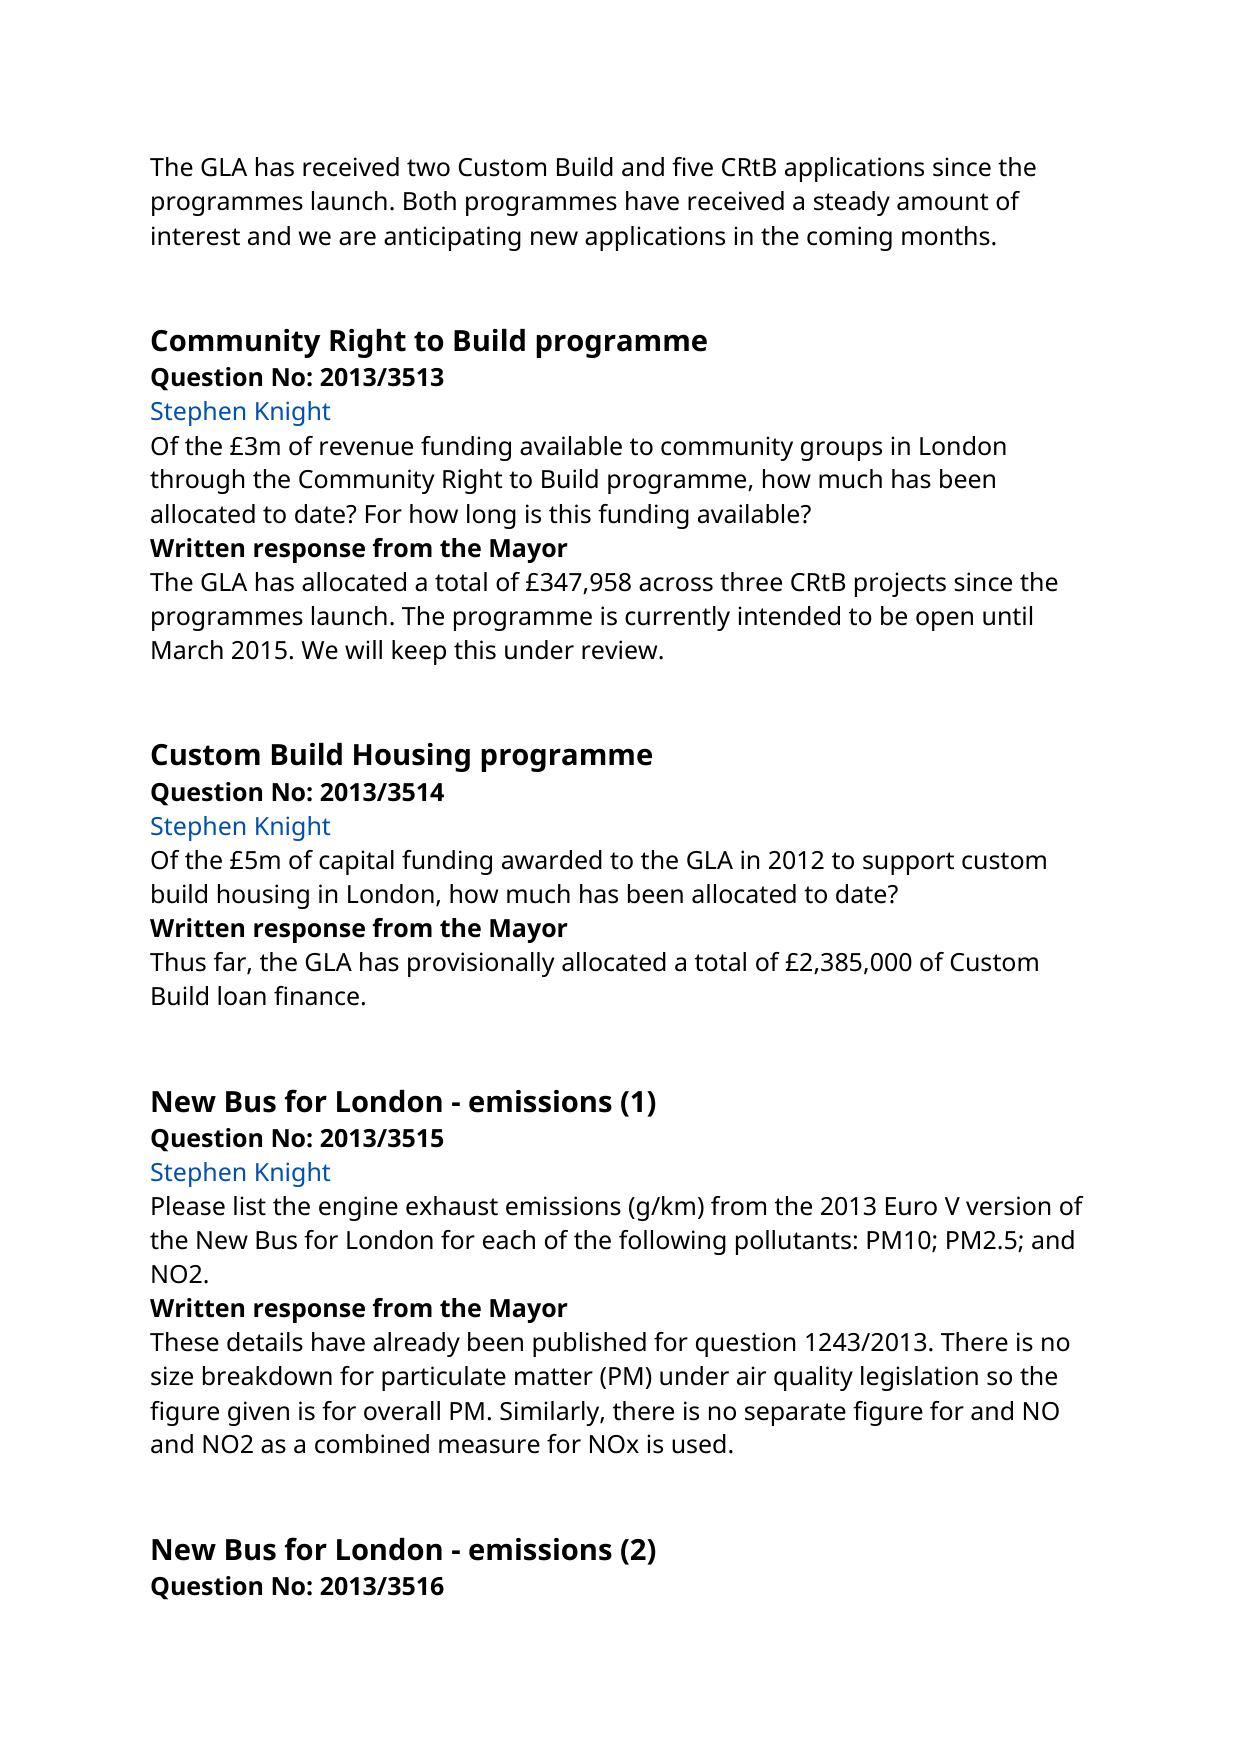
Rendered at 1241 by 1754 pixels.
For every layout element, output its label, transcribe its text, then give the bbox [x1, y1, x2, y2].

text Custom Build Housing programme [150, 735, 1090, 774]
text Question No: 2013/3516 [150, 1569, 1090, 1603]
text Written response from the Mayor [150, 911, 1090, 945]
text Community Right to Build programme [150, 320, 1090, 360]
text New Bus for London - emissions (1) [150, 1081, 1090, 1121]
text Question No: 2013/3515 [150, 1121, 1090, 1155]
text Stephen Knight [150, 808, 1090, 842]
text Written response from the Mayor [150, 1291, 1090, 1325]
text These details have already been published for question 1243/2013. There is no size breakdown for particulate matter (PM) under air quality legislation so the figure given is for overall PM. Similarly, there is no separate figure for and NO and NO2 as a combined measure for NOx is used. [150, 1325, 1090, 1461]
text Of the £5m of capital funding awarded to the GLA in 2012 to support custom build housing in London, how much has been allocated to date? [150, 842, 1090, 911]
text Written response from the Mayor [150, 530, 1090, 564]
text Question No: 2013/3514 [150, 774, 1090, 808]
text Question No: 2013/3513 [150, 360, 1090, 394]
text The GLA has allocated a total of £347,958 across three CRtB projects since the programmes launch. The programme is currently intended to be open until March 2015. We will keep this under review. [150, 564, 1090, 667]
text Of the £3m of revenue funding available to community groups in London through the Community Right to Build programme, how much has been allocated to date? For how long is this funding available? [150, 428, 1090, 530]
text Please list the engine exhaust emissions (g/km) from the 2013 Euro V version of the New Bus for London for each of the following pollutants: PM10; PM2.5; and NO2. [150, 1189, 1090, 1291]
text New Bus for London - emissions (2) [150, 1529, 1090, 1569]
text Stephen Knight [150, 1155, 1090, 1189]
text Stephen Knight [150, 394, 1090, 428]
text Thus far, the GLA has provisionally allocated a total of £2,385,000 of Custom Build loan finance. [150, 945, 1090, 1013]
text The GLA has received two Custom Build and five CRtB applications since the programmes launch. Both programmes have received a steady amount of interest and we are anticipating new applications in the coming months. [150, 150, 1090, 252]
